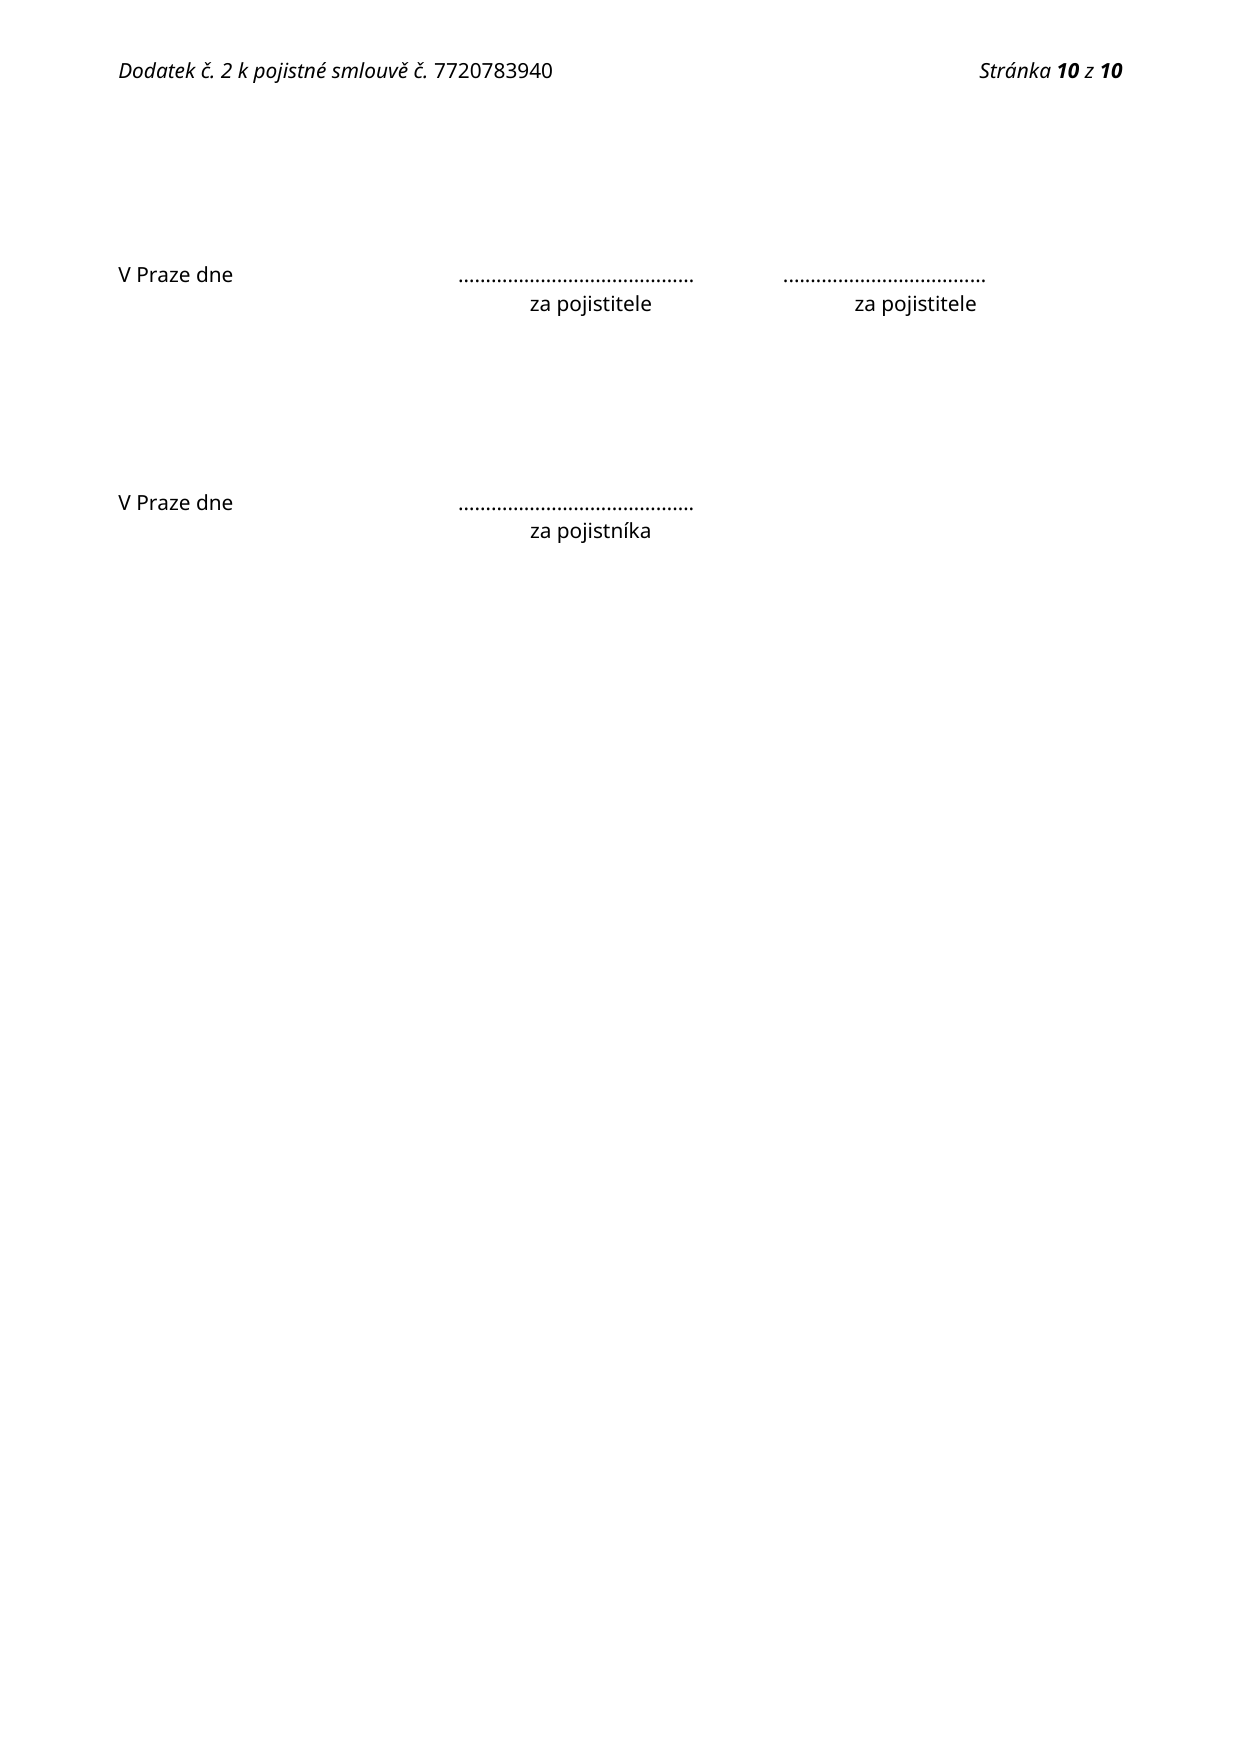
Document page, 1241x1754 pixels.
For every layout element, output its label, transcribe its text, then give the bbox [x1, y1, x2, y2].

text za pojistníka [118, 516, 1122, 544]
text V Praze dne ……………………………………. [118, 488, 1122, 516]
text V Praze dne ……………….…………………… .……………………………… [118, 260, 1122, 289]
text za pojistitele za pojistitele [118, 289, 1122, 317]
